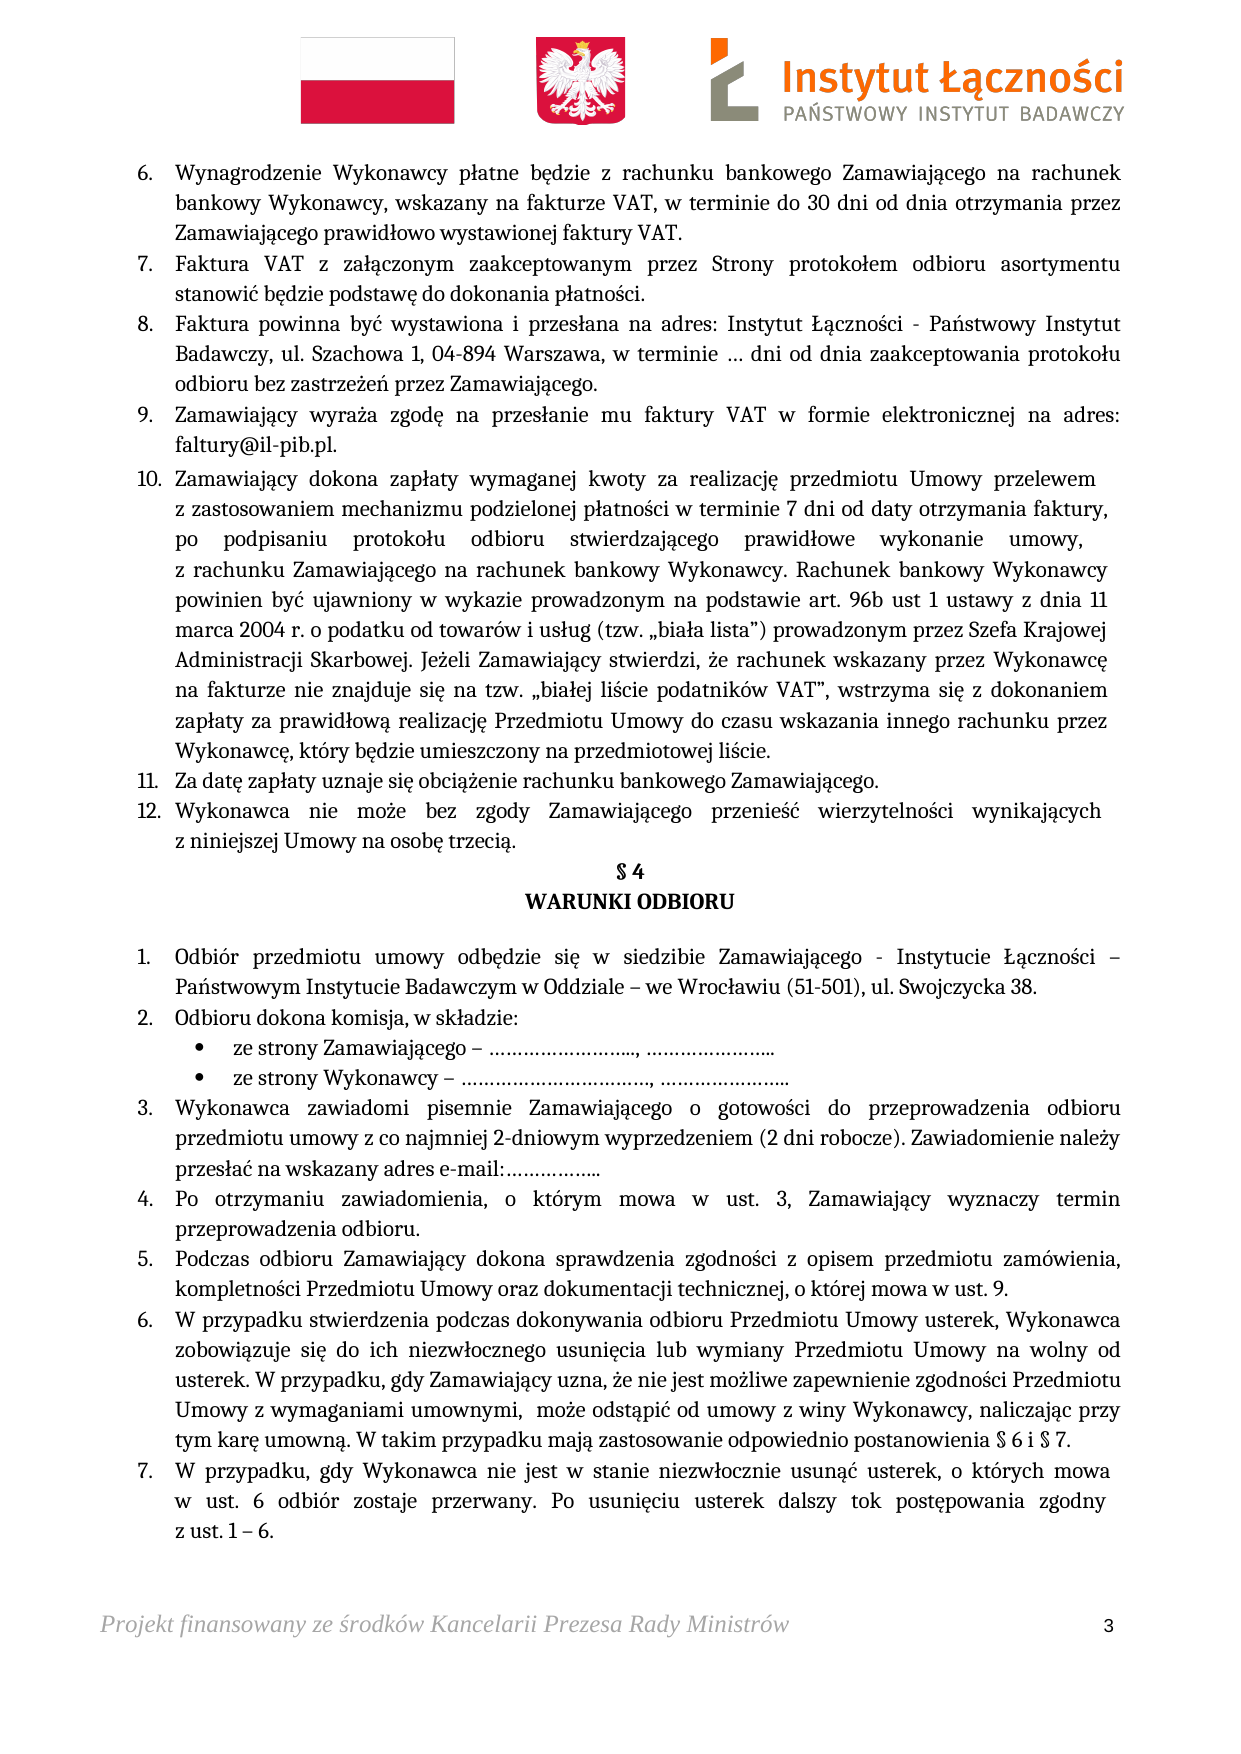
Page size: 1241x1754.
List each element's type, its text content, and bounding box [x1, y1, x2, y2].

list ze strony Zamawiającego – …………………….., ………………….. [195, 1034, 1122, 1061]
picture [681, 14, 1154, 145]
list Wykonawca zawiadomi pisemnie Zamawiającego o gotowości do przeprowadzenia odbioru przedmiotu umowy z co najmniej 2-dniowym wyprzedzeniem (2 dni robocze). Zawiadomienie należy przesłać na wskazany adres e-mail:…………….. [137, 1095, 1122, 1182]
list Za datę zapłaty uznaje się obciążenie rachunku bankowego Zamawiającego. [137, 768, 1122, 794]
list Zamawiający dokona zapłaty wymaganej kwoty za realizację przedmiotu Umowy przelewem z zastosowaniem mechanizmu podzielonej płatności w terminie 7 dni od daty otrzymania faktury, po podpisaniu protokołu odbioru stwierdzającego prawidłowe wykonanie umowy, z rachunku Zamawiającego na rachunek bankowy Wykonawcy. Rachunek bankowy Wykonawcy powinien być ujawniony w wykazie prowadzonym na podstawie art. 96b ust 1 ustawy z dnia 11 marca 2004 r. o podatku od towarów i usług (tzw. „biała lista”) prowadzonym przez Szefa Krajowej Administracji Skarbowej. Jeżeli Zamawiający stwierdzi, że rachunek wskazany przez Wykonawcę na fakturze nie znajduje się na tzw. „białej liście podatników VAT”, wstrzyma się z dokonaniem zapłaty za prawidłową realizację Przedmiotu Umowy do czasu wskazania innego rachunku przez Wykonawcę, który będzie umieszczony na przedmiotowej liście. [137, 466, 1109, 764]
list W przypadku, gdy Wykonawca nie jest w stanie niezwłocznie usunąć usterek, o których mowa w ust. 6 odbiór zostaje przerwany. Po usunięciu usterek dalszy tok postępowania zgodny z ust. 1 – 6. [137, 1457, 1122, 1544]
list W przypadku stwierdzenia podczas dokonywania odbioru Przedmiotu Umowy usterek, Wykonawca zobowiązuje się do ich niezwłocznego usunięcia lub wymiany Przedmiotu Umowy na wolny od usterek. W przypadku, gdy Zamawiający uzna, że nie jest możliwe zapewnienie zgodności Przedmiotu Umowy z wymaganiami umownymi, może odstąpić od umowy z winy Wykonawcy, naliczając przy tym karę umowną. W takim przypadku mają zastosowanie odpowiednio postanowienia § 6 i § 7. [137, 1306, 1122, 1453]
list Odbioru dokona komisja, w składzie: [137, 1004, 1122, 1031]
list Wykonawca nie może bez zgody Zamawiającego przenieść wierzytelności wynikających z niniejszej Umowy na osobę trzecią. [137, 798, 1122, 854]
text WARUNKI ODBIORU [137, 889, 1122, 915]
picture [300, 37, 626, 125]
list Faktura VAT z załączonym zaakceptowanym przez Strony protokołem odbioru asortymentu stanowić będzie podstawę do dokonania płatności. [137, 250, 1122, 307]
list ze strony Wykonawcy – ……………………………, ………………….. [195, 1065, 1122, 1091]
list Odbiór przedmiotu umowy odbędzie się w siedzibie Zamawiającego - Instytucie Łączności – Państwowym Instytucie Badawczym w Oddziale – we Wrocławiu (51-501), ul. Swojczycka 38. [137, 944, 1122, 1000]
list Po otrzymaniu zawiadomienia, o którym mowa w ust. 3, Zamawiający wyznaczy termin przeprowadzenia odbioru. [137, 1186, 1122, 1242]
text § 4 [137, 858, 1122, 885]
list Wynagrodzenie Wykonawcy płatne będzie z rachunku bankowego Zamawiającego na rachunek bankowy Wykonawcy, wskazany na fakturze VAT, w terminie do 30 dni od dnia otrzymania przez Zamawiającego prawidłowo wystawionej faktury VAT. [137, 160, 1122, 247]
list Faktura powinna być wystawiona i przesłana na adres: Instytut Łączności - Państwowy Instytut Badawczy, ul. Szachowa 1, 04-894 Warszawa, w terminie … dni od dnia zaakceptowania protokołu odbioru bez zastrzeżeń przez Zamawiającego. [137, 311, 1122, 398]
list Podczas odbioru Zamawiający dokona sprawdzenia zgodności z opisem przedmiotu zamówienia, kompletności Przedmiotu Umowy oraz dokumentacji technicznej, o której mowa w ust. 9. [137, 1246, 1122, 1302]
list Zamawiający wyraża zgodę na przesłanie mu faktury VAT w formie elektronicznej na adres: faltury@il-pib.pl. [137, 401, 1122, 458]
